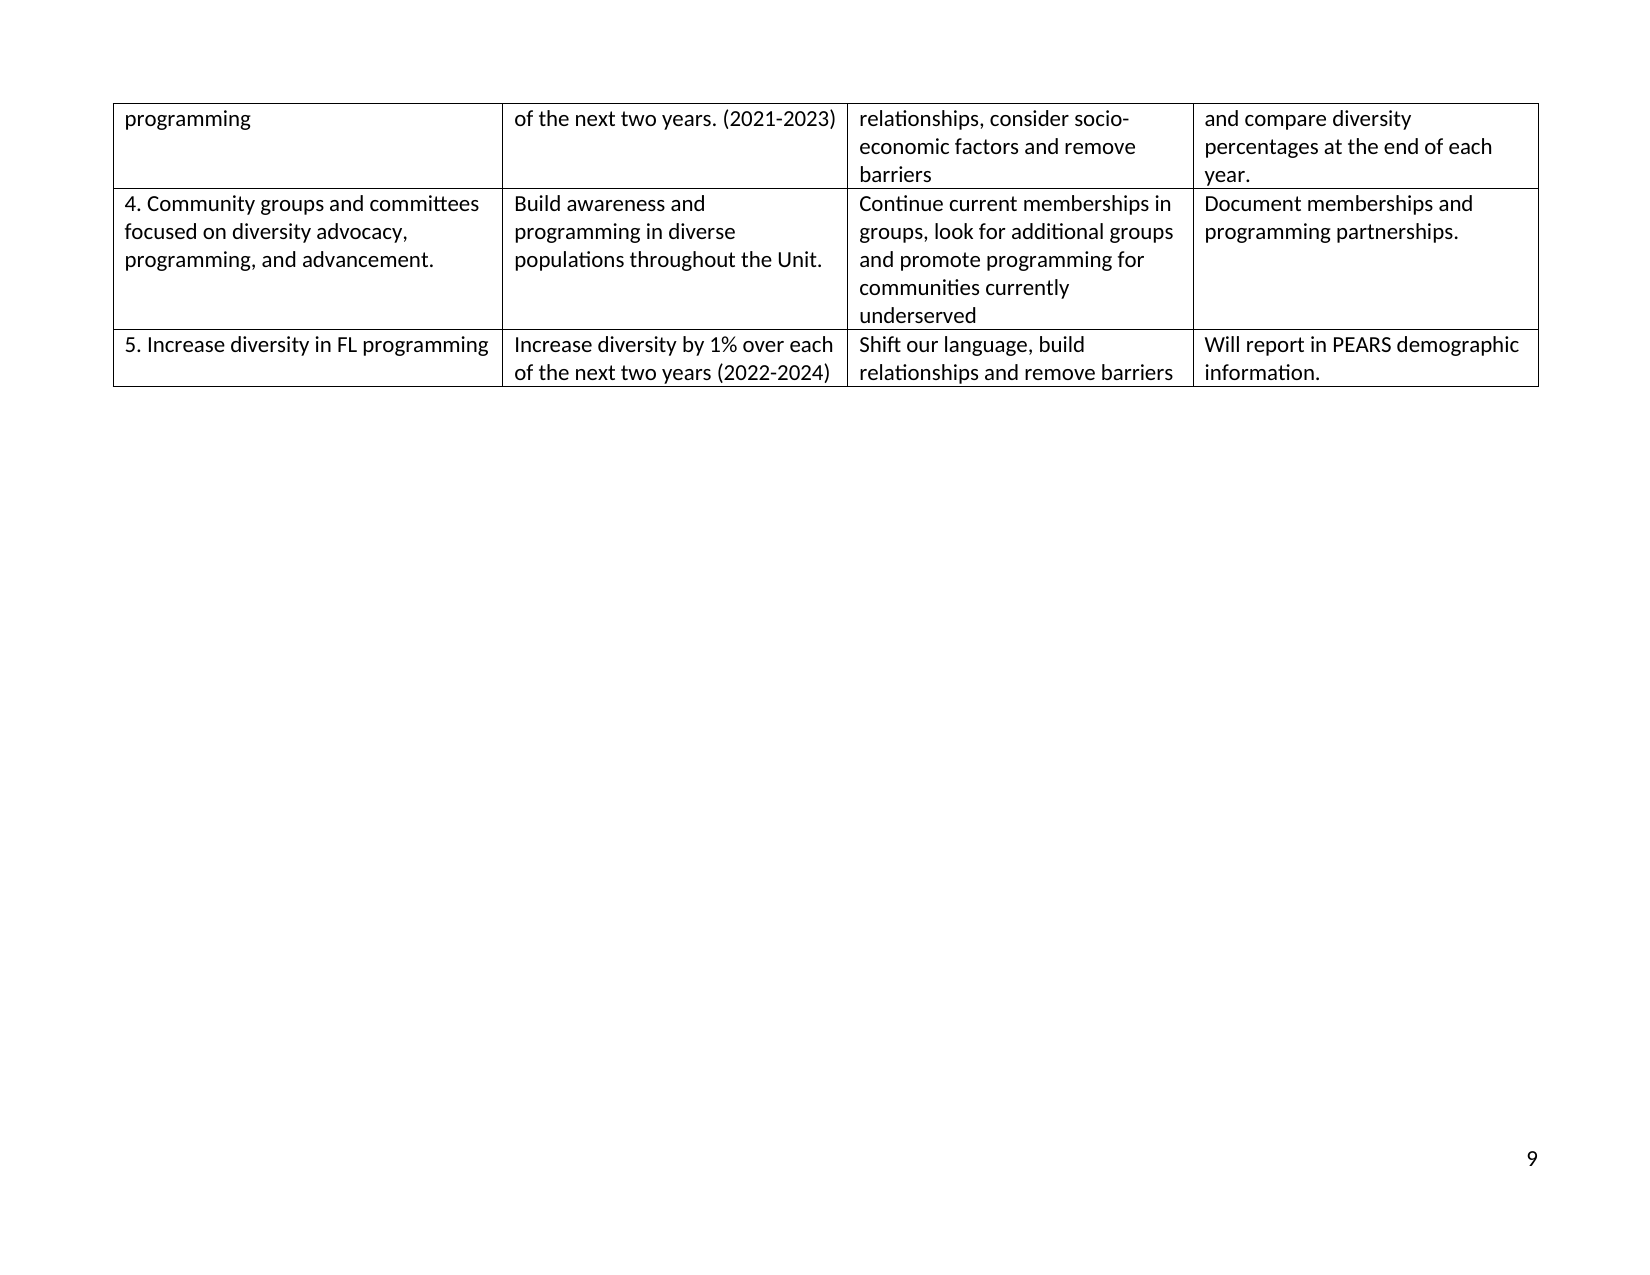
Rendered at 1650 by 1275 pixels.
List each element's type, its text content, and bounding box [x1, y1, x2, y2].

table_cell 4. Community groups and committees focused on diversity advocacy, programming, and advancement. [114, 189, 502, 329]
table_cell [1194, 104, 1538, 188]
table_cell Document memberships and programming partnerships. [1194, 189, 1538, 329]
table_cell Build awareness and programming in diverse populations throughout the Unit. [503, 189, 847, 329]
table_cell Shift our language, build relationships and remove barriers [848, 330, 1193, 386]
table_cell Continue current memberships in groups, look for additional groups and promote programming for communities currently underserved [848, 189, 1193, 329]
table_cell Increase diversity by 1% over each of the next two years (2022-2024) [503, 330, 847, 386]
table_cell Will report in PEARS demographic information. [1194, 330, 1538, 386]
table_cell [848, 104, 1193, 188]
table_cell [114, 104, 502, 188]
table_cell 5. Increase diversity in FL programming [114, 330, 502, 386]
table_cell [503, 104, 847, 188]
